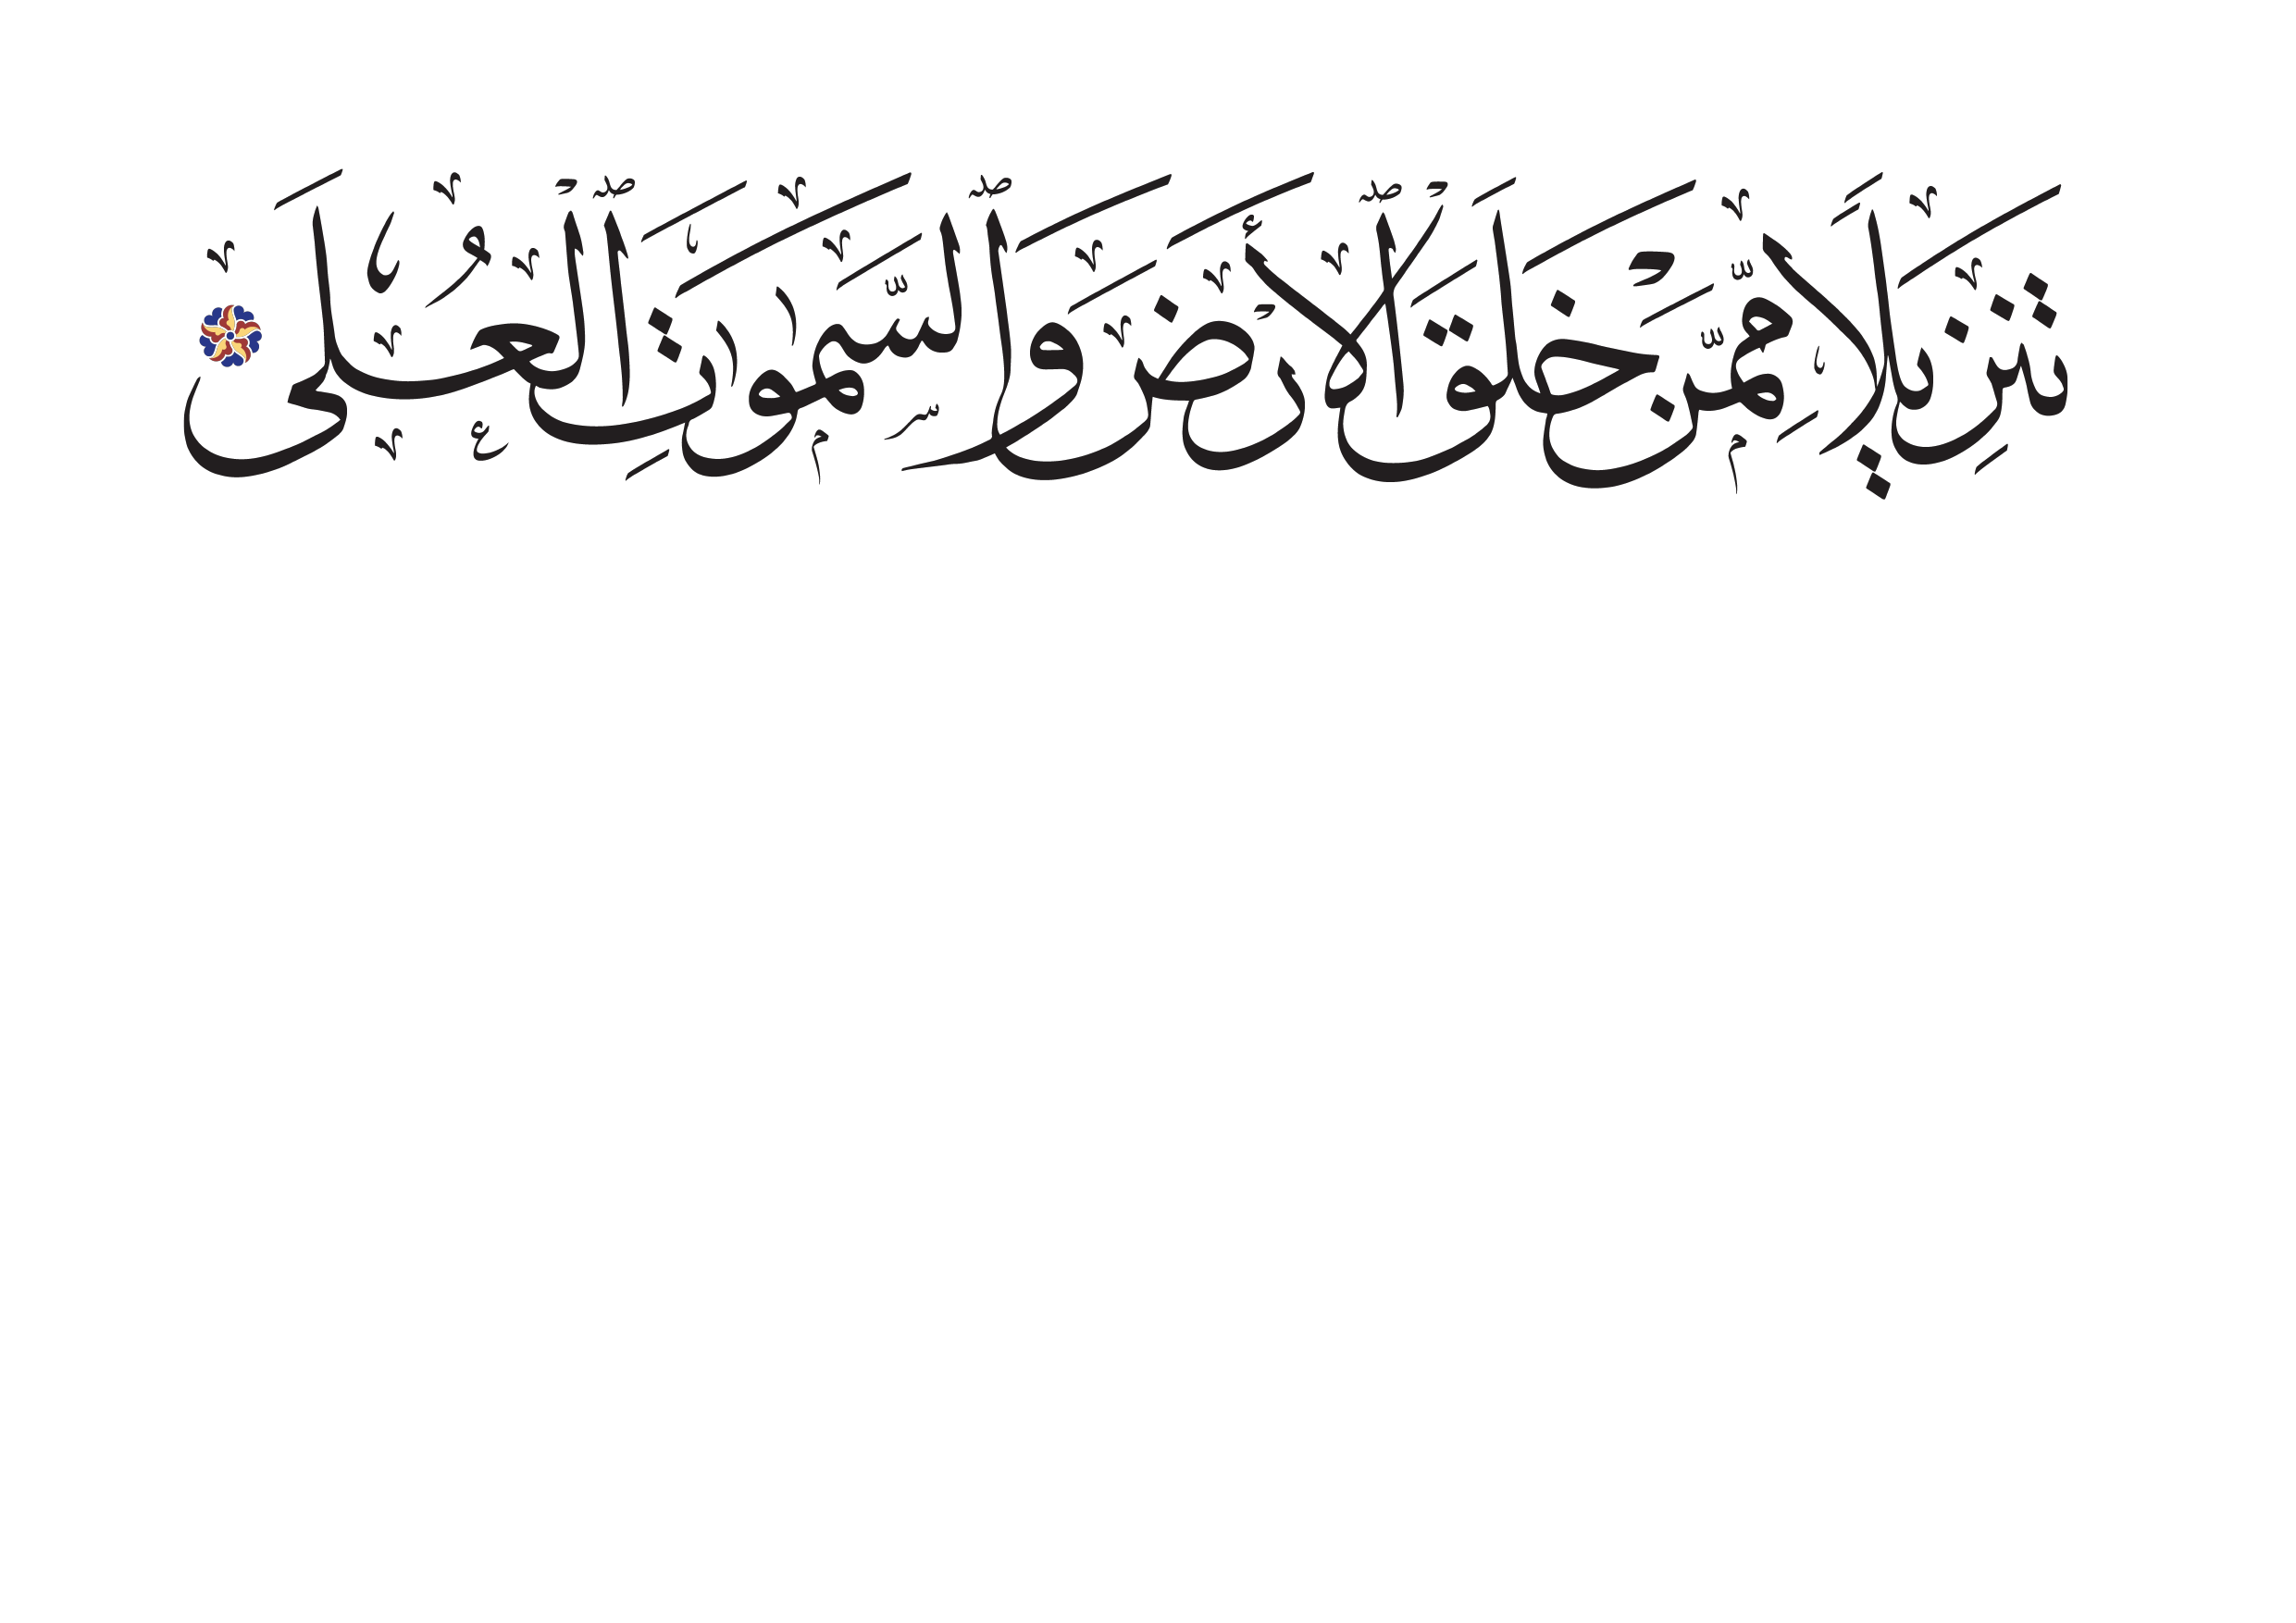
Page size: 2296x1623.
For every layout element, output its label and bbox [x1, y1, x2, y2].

picture [57, 57, 2179, 578]
